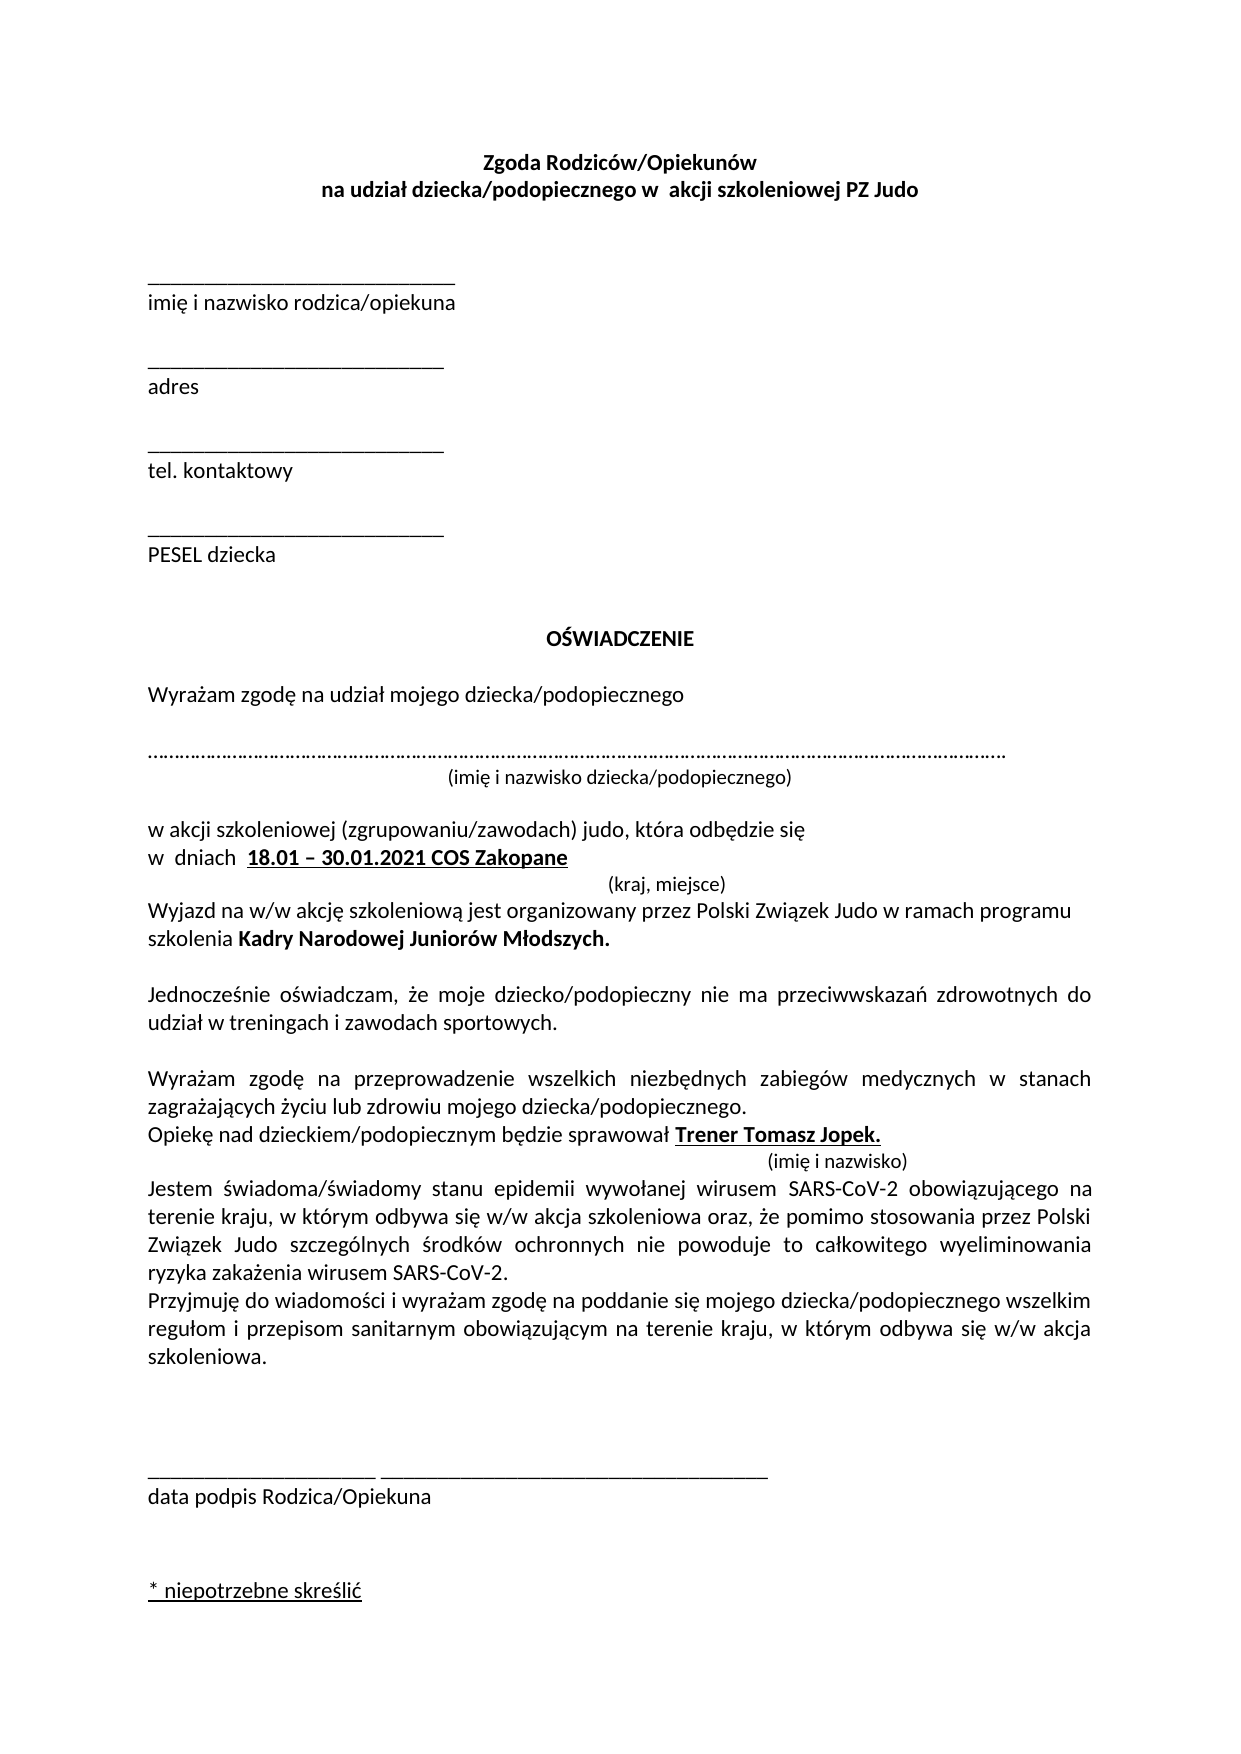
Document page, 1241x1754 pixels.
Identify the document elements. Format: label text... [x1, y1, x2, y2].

text PESEL dziecka [148, 540, 1093, 568]
text Jednocześnie oświadczam, że moje dziecko/podopieczny nie ma przeciwwskazań zdrowotnych do udział w treningach i zawodach sportowych. [148, 980, 1093, 1036]
text (imię i nazwisko) [148, 1148, 1093, 1174]
text __________________________ [148, 344, 1093, 372]
text __________________________ [148, 512, 1093, 540]
text * niepotrzebne skreślić [148, 1576, 1093, 1604]
text Zgoda Rodziców/Opiekunów [148, 148, 1093, 176]
text na udział dziecka/podopiecznego w akcji szkoleniowej PZ Judo [148, 176, 1093, 204]
text imię i nazwisko rodzica/opiekuna [148, 288, 1093, 316]
text Wyrażam zgodę na udział mojego dziecka/podopiecznego [148, 680, 1093, 708]
text (imię i nazwisko dziecka/podopiecznego) [148, 764, 1093, 789]
text __________________________ [148, 428, 1093, 456]
text data podpis Rodzica/Opiekuna [148, 1482, 1093, 1510]
text Jestem świadoma/świadomy stanu epidemii wywołanej wirusem SARS-CoV-2 obowiązującego na terenie kraju, w którym odbywa się w/w akcja szkoleniowa oraz, że pomimo stosowania przez Polski Związek Judo szczególnych środków ochronnych nie powoduje to całkowitego wyeliminowania ryzyka zakażenia wirusem SARS-CoV-2. [148, 1174, 1093, 1286]
text Wyjazd na w/w akcję szkoleniową jest organizowany przez Polski Związek Judo w ramach programu szkolenia Kadry Narodowej Juniorów Młodszych. [148, 896, 1093, 952]
text w akcji szkoleniowej (zgrupowaniu/zawodach) judo, która odbędzie się [148, 815, 1093, 843]
text ………………………………………………………………………………………………………………………………………………. [148, 736, 1093, 764]
text OŚWIADCZENIE [148, 624, 1093, 652]
text tel. kontaktowy [148, 456, 1093, 484]
text Wyrażam zgodę na przeprowadzenie wszelkich niezbędnych zabiegów medycznych w stanach zagrażających życiu lub zdrowiu mojego dziecka/podopiecznego. [148, 1064, 1093, 1121]
text Opiekę nad dzieckiem/podopiecznym będzie sprawował Trener Tomasz Jopek. [148, 1121, 1093, 1148]
text Przyjmuję do wiadomości i wyrażam zgodę na poddanie się mojego dziecka/podopiecznego wszelkim regułom i przepisom sanitarnym obowiązującym na terenie kraju, w którym odbywa się w/w akcja szkoleniowa. [148, 1286, 1093, 1370]
text w dniach 18.01 – 30.01.2021 COS Zakopane [148, 843, 1093, 871]
text ___________________________ [148, 260, 1093, 288]
text adres [148, 372, 1093, 400]
text ____________________ __________________________________ [148, 1454, 1093, 1482]
text (kraj, miejsce) [148, 871, 1093, 896]
